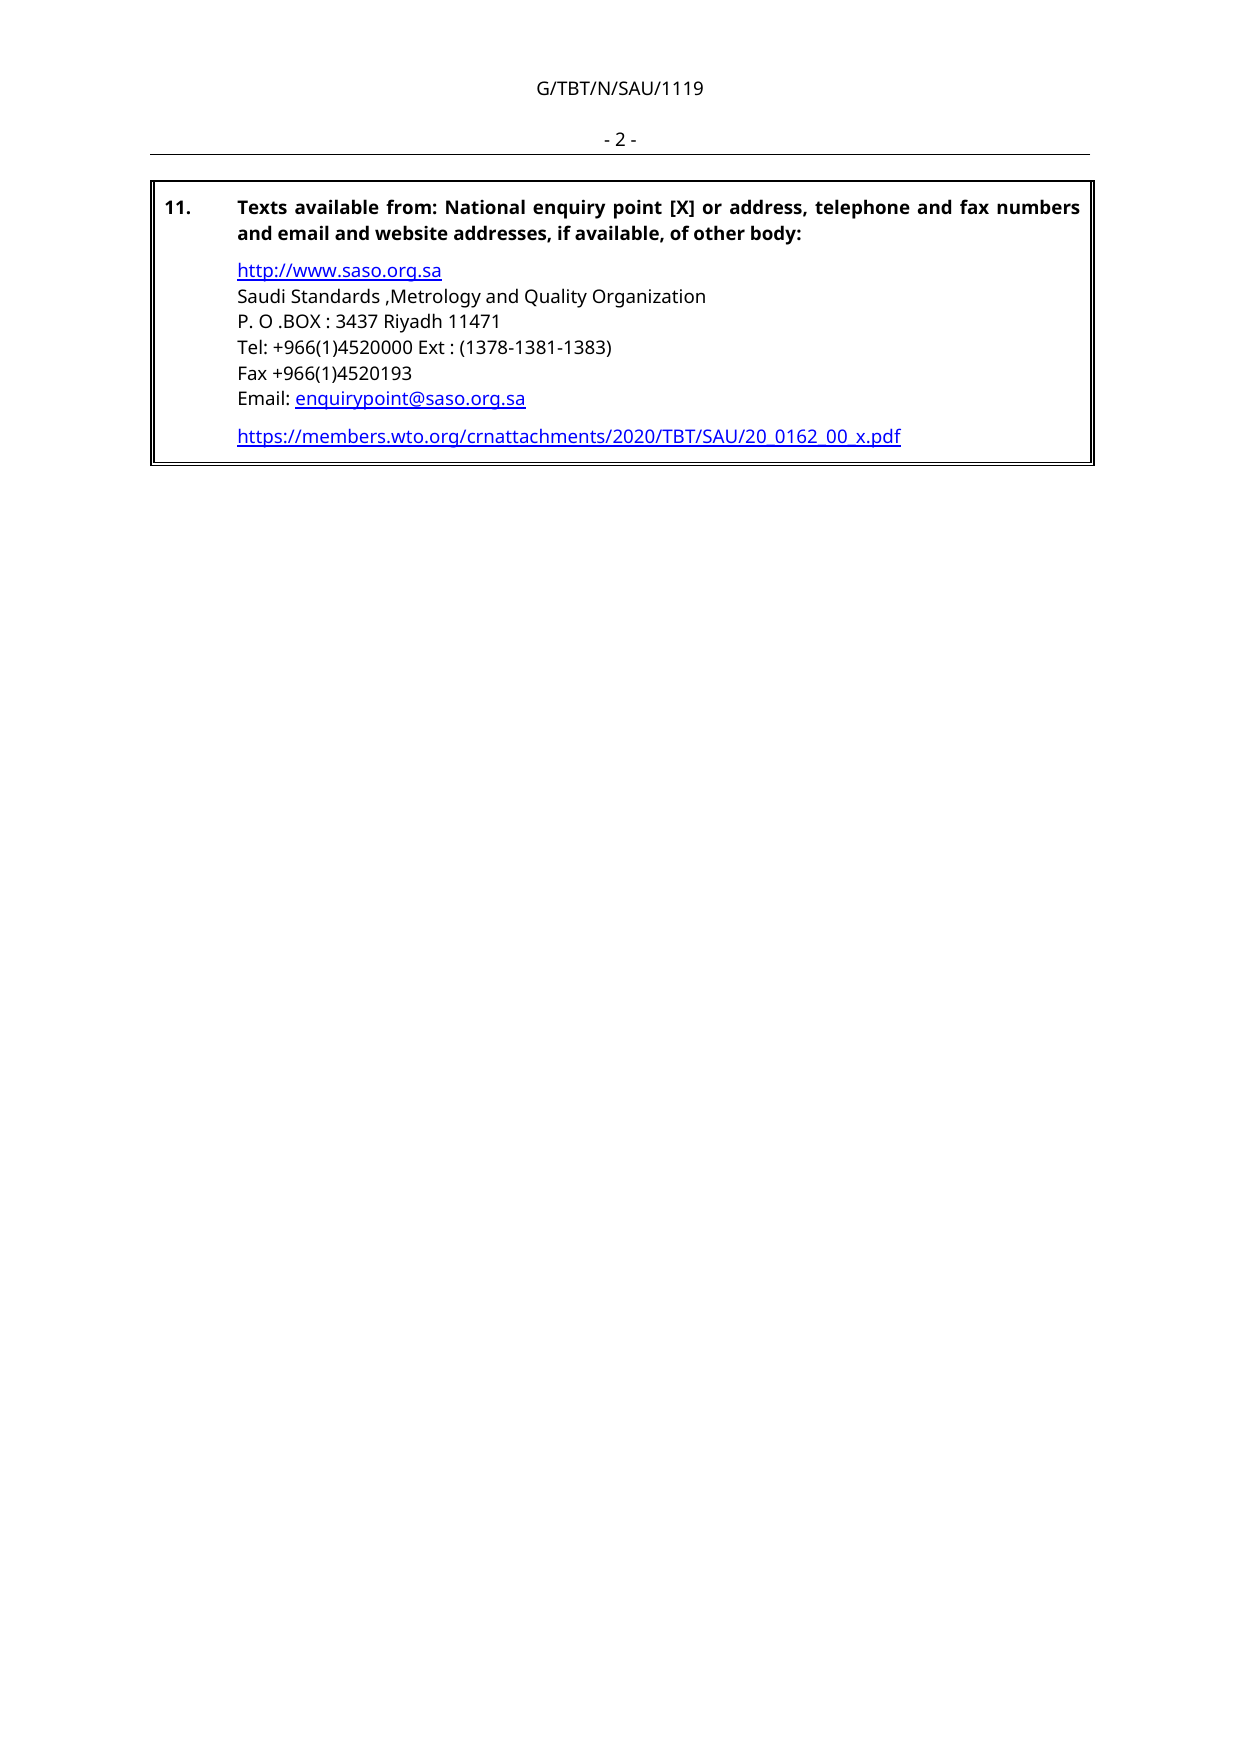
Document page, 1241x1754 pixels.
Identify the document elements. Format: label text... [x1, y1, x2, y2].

table_cell 11. [155, 182, 225, 461]
table_cell Texts available from: National enquiry point [X] or address, telephone and fax numbers and email and website addresses, if available, of other body: http://www.saso.org.sa Saudi Standards ,Metrology and Quality Organization P. O .BOX : 3437 Riyadh 11471 Tel: +966(1)4520000 Ext : (1378-1381-1383) Fax +966(1)4520193 Email: enquirypoint@saso.org.sa https://members.wto.org/crnattachments/2020/TBT/SAU/20_0162_00_x.pdf [225, 182, 1090, 461]
